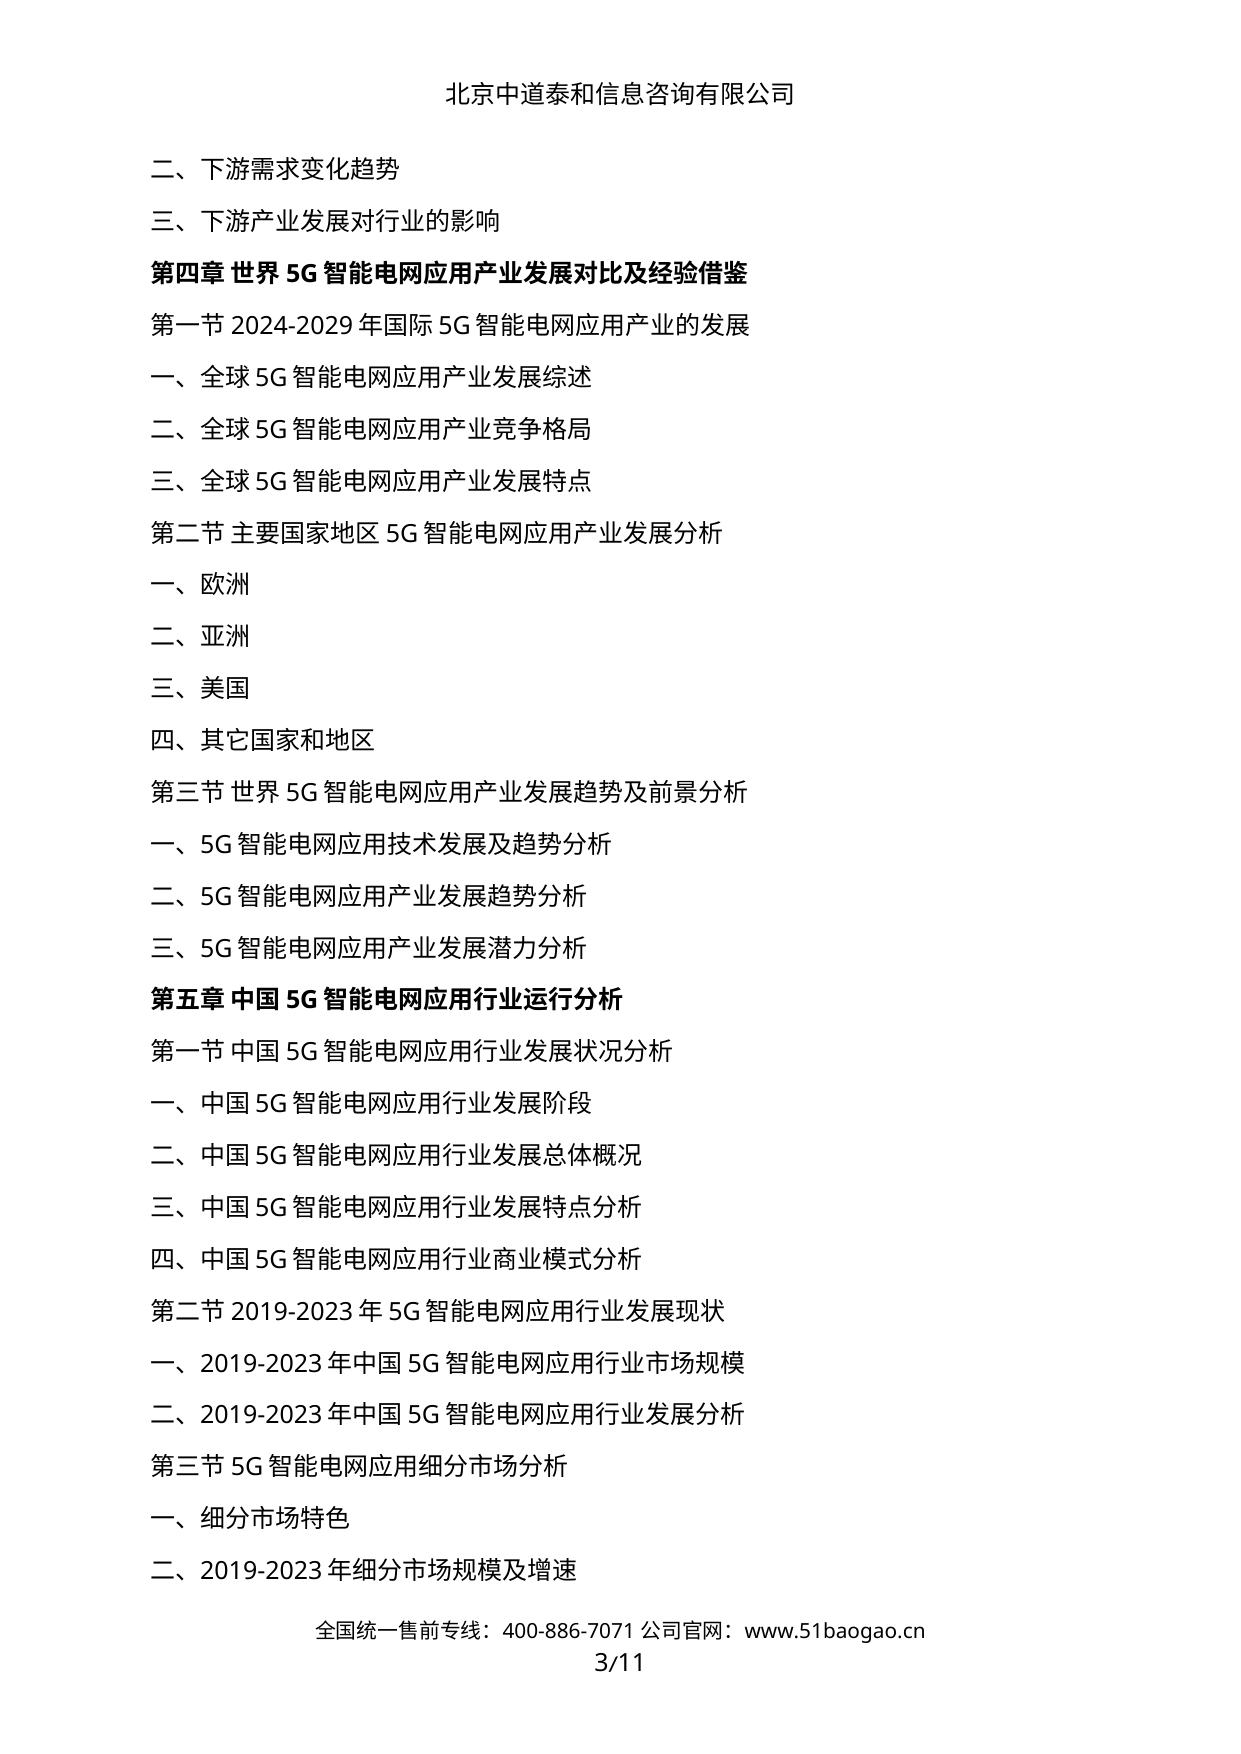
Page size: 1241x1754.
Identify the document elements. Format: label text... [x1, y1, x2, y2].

text 一、2019-2023年中国5G智能电网应用行业市场规模 [150, 1343, 1090, 1379]
text 四、其它国家和地区 [150, 721, 1090, 757]
text 三、全球5G智能电网应用产业发展特点 [150, 461, 1090, 497]
text 一、细分市场特色 [150, 1499, 1090, 1535]
text 二、中国5G智能电网应用行业发展总体概况 [150, 1136, 1090, 1172]
text 二、全球5G智能电网应用产业竞争格局 [150, 409, 1090, 446]
text 三、美国 [150, 669, 1090, 705]
text 二、下游需求变化趋势 [150, 150, 1090, 186]
text 第二节 主要国家地区5G智能电网应用产业发展分析 [150, 513, 1090, 549]
text 二、5G智能电网应用产业发展趋势分析 [150, 876, 1090, 912]
text 第一节 中国5G智能电网应用行业发展状况分析 [150, 1032, 1090, 1068]
text 第二节 2019-2023年5G智能电网应用行业发展现状 [150, 1291, 1090, 1327]
text 一、全球5G智能电网应用产业发展综述 [150, 357, 1090, 394]
text 二、2019-2023年细分市场规模及增速 [150, 1551, 1090, 1587]
text 第三节 5G智能电网应用细分市场分析 [150, 1447, 1090, 1483]
text 第四章 世界5G智能电网应用产业发展对比及经验借鉴 [150, 254, 1090, 290]
text 三、下游产业发展对行业的影响 [150, 202, 1090, 238]
text 第三节 世界5G智能电网应用产业发展趋势及前景分析 [150, 772, 1090, 809]
text 二、2019-2023年中国5G智能电网应用行业发展分析 [150, 1395, 1090, 1431]
text 一、5G智能电网应用技术发展及趋势分析 [150, 824, 1090, 861]
text 第五章 中国5G智能电网应用行业运行分析 [150, 980, 1090, 1016]
text 一、中国5G智能电网应用行业发展阶段 [150, 1084, 1090, 1120]
text 二、亚洲 [150, 617, 1090, 653]
text 四、中国5G智能电网应用行业商业模式分析 [150, 1239, 1090, 1276]
text 三、5G智能电网应用产业发展潜力分析 [150, 928, 1090, 964]
text 三、中国5G智能电网应用行业发展特点分析 [150, 1187, 1090, 1224]
text 一、欧洲 [150, 565, 1090, 601]
text 第一节 2024-2029年国际5G智能电网应用产业的发展 [150, 306, 1090, 342]
